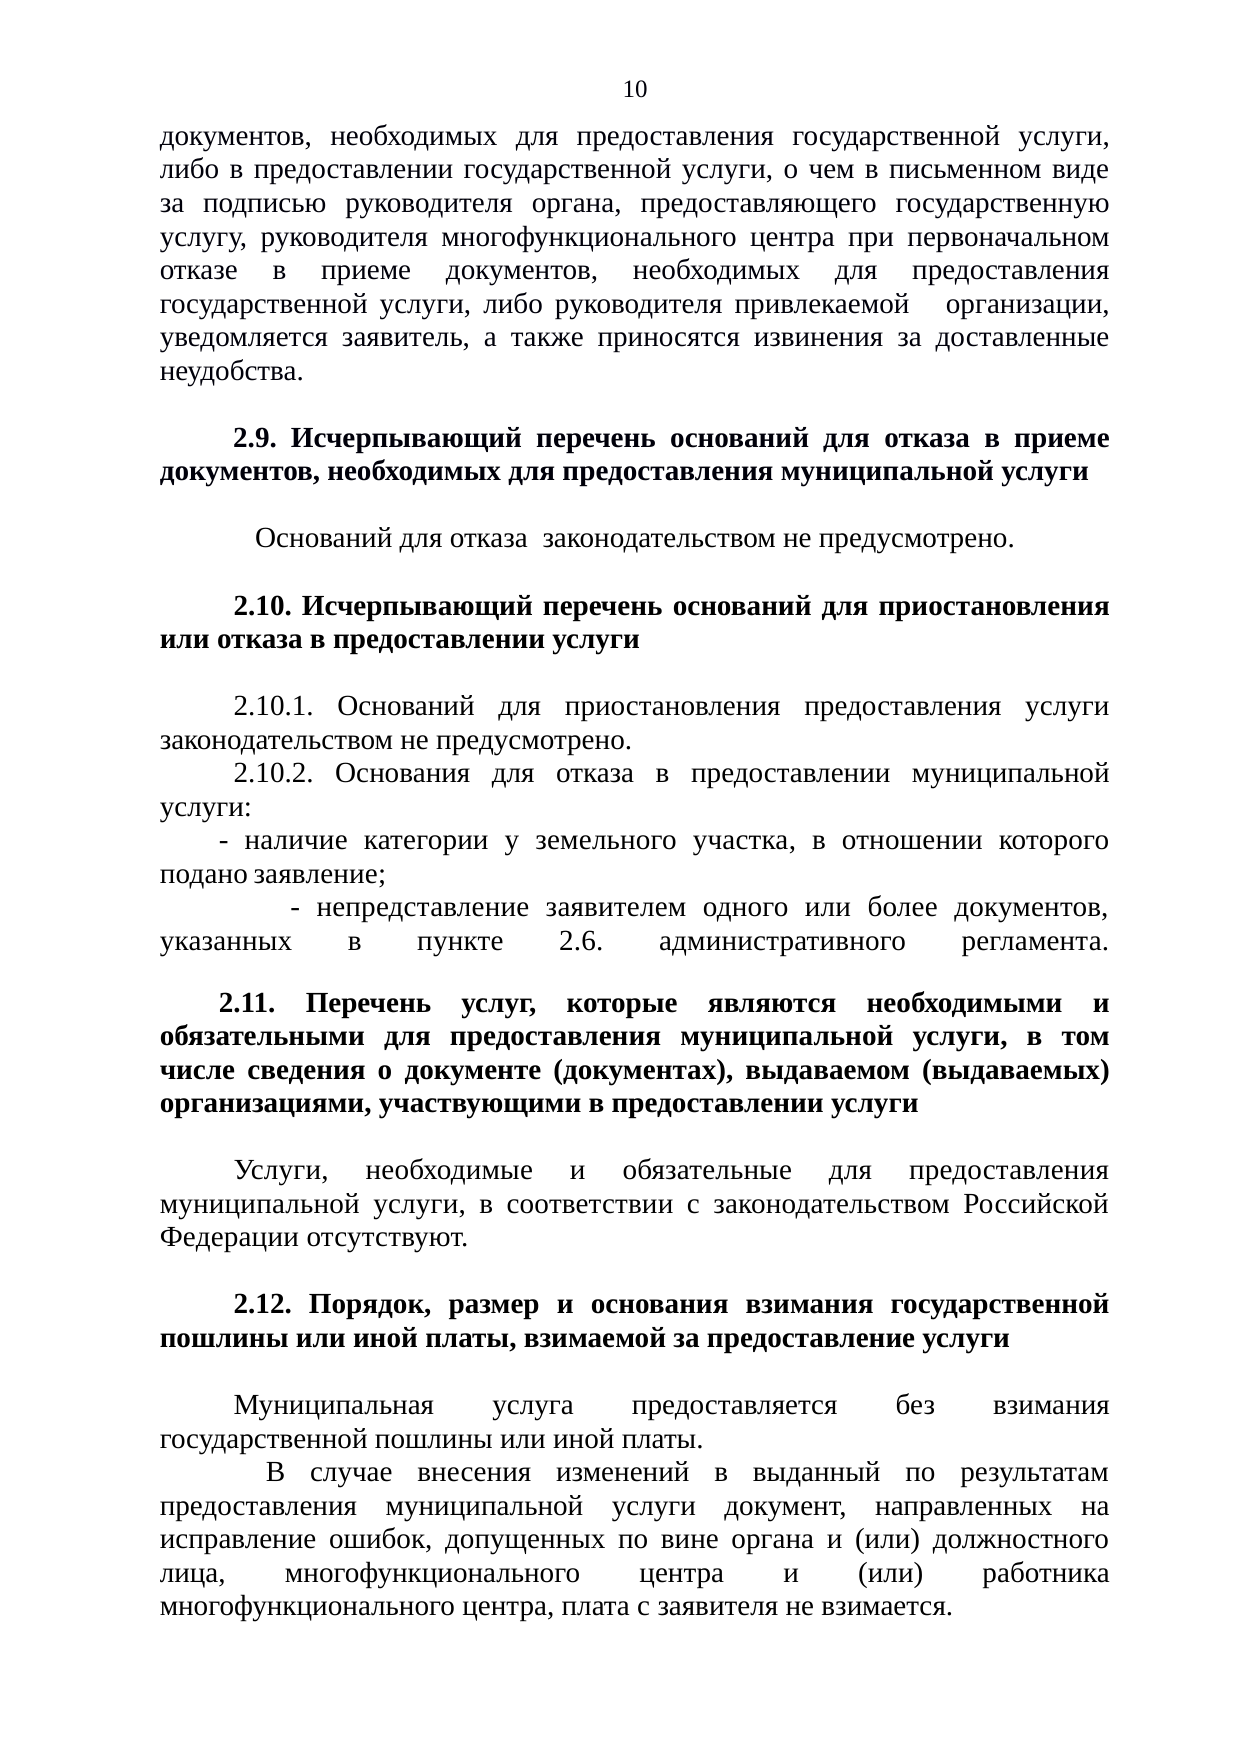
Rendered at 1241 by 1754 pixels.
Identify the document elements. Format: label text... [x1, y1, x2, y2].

text Оснований для отказа законодательством не предусмотрено. [159, 521, 1110, 554]
text Услуги, необходимые и обязательные для предоставления муниципальной услуги, в соответствии с законодательством Российской Федерации отсутствуют. [159, 1152, 1110, 1253]
text 2.10.2. Основания для отказа в предоставлении муниципальной услуги: [159, 755, 1110, 822]
text Муниципальная услуга предоставляется без взимания государственной пошлины или иной платы. [159, 1387, 1110, 1454]
text 2.12. Порядок, размер и основания взимания государственной пошлины или иной платы, взимаемой за предоставление услуги [159, 1287, 1110, 1354]
text 2.10.1. Оснований для приостановления предоставления услуги законодательством не предусмотрено. [159, 688, 1110, 755]
text - наличие категории у земельного участка, в отношении которого подано заявление; - непредставление заявителем одного или более документов, указанных в пункте 2.6. административного регламента. [159, 822, 1110, 985]
text В случае внесения изменений в выданный по результатам предоставления муниципальной услуги документ, направленных на исправление ошибок, допущенных по вине органа и (или) должностного лица, многофункционального центра и (или) работника многофункционального центра, плата с заявителя не взимается. [159, 1454, 1110, 1622]
text 2.11. Перечень услуг, которые являются необходимыми и обязательными для предоставления муниципальной услуги, в том числе сведения о документе (документах), выдаваемом (выдаваемых) организациями, участвующими в предоставлении услуги [159, 985, 1110, 1119]
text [159, 118, 1110, 386]
text 2.10. Исчерпывающий перечень оснований для приостановления или отказа в предоставлении услуги [159, 588, 1110, 655]
text 2.9. Исчерпывающий перечень оснований для отказа в приеме документов, необходимых для предоставления муниципальной услуги [159, 420, 1110, 487]
